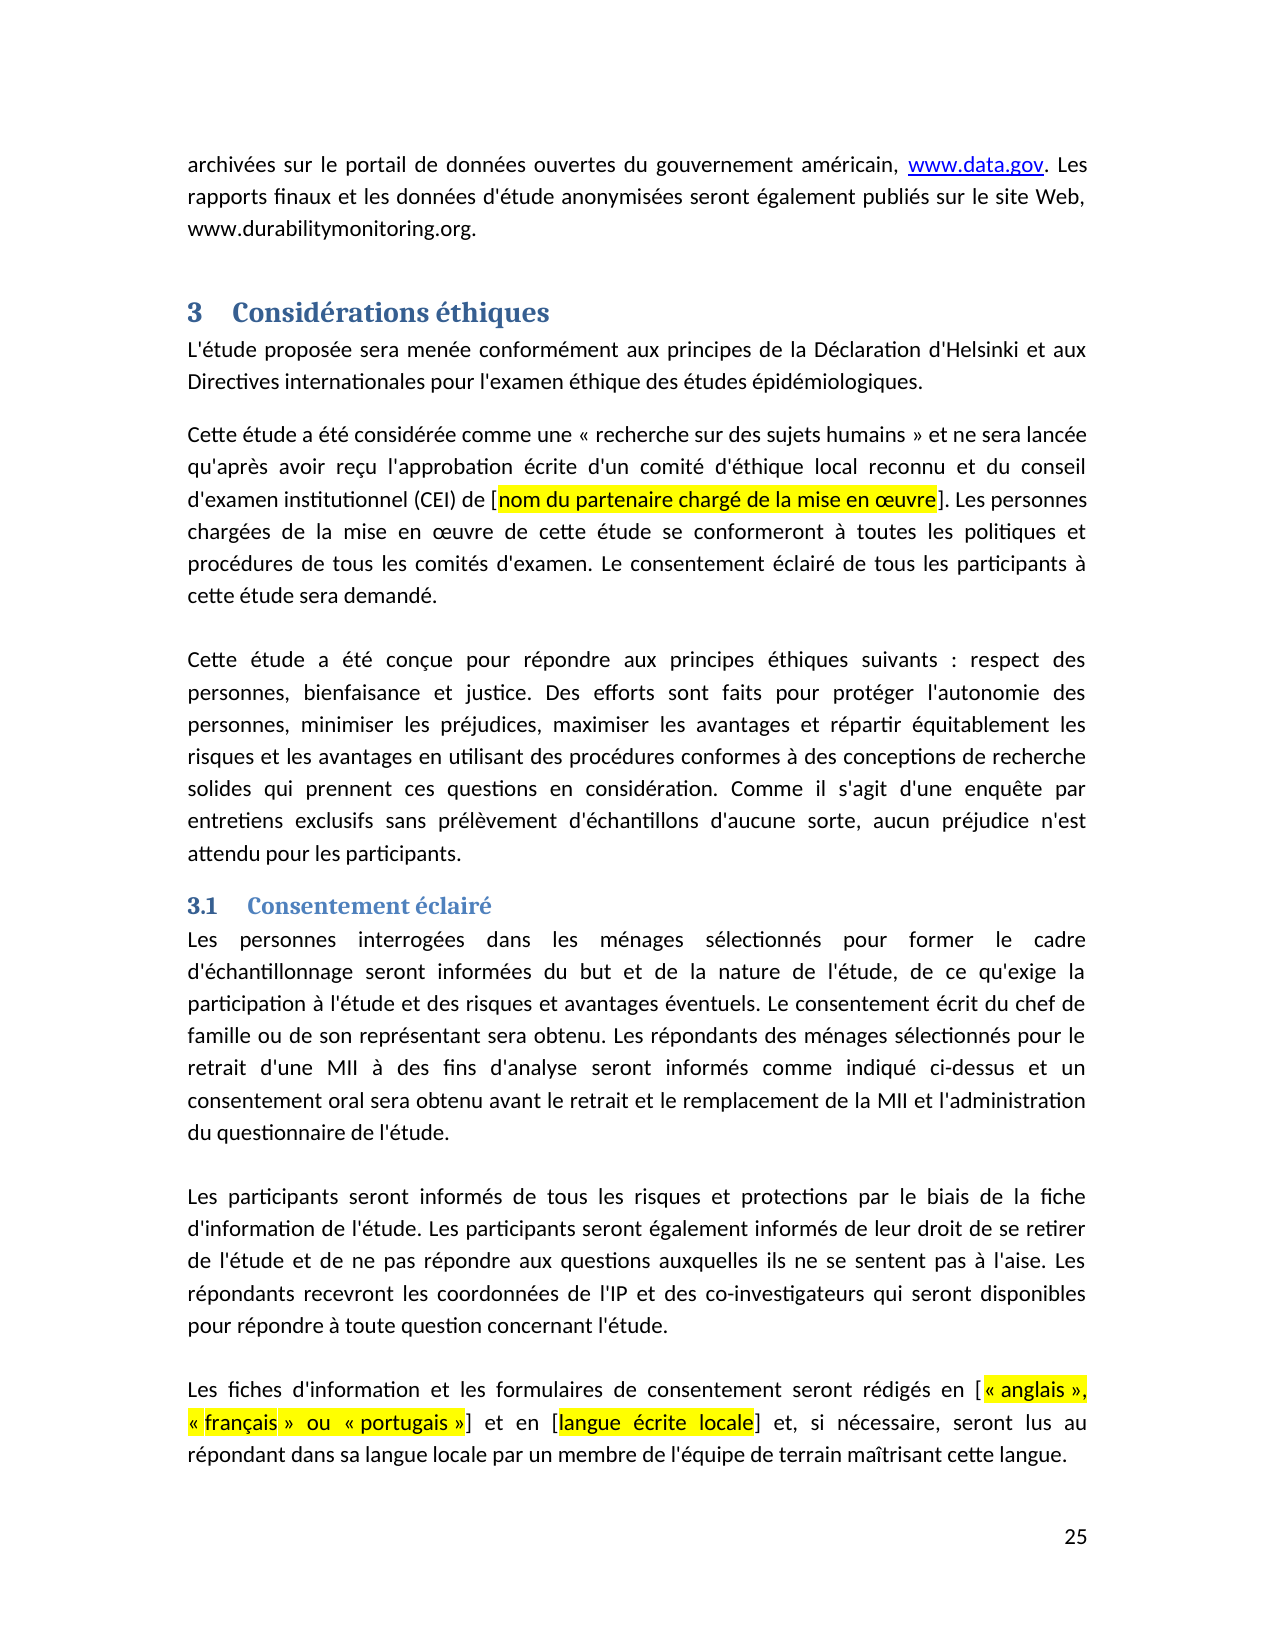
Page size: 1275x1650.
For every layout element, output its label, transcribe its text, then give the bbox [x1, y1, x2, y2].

subtitle Considérations éthiques [187, 297, 1087, 330]
text Les participants seront informés de tous les risques et protections par le biais de la fiche d'information de l'étude. Les participants seront également informés de leur droit de se retirer de l'étude et de ne pas répondre aux questions auxquelles ils ne se sentent pas à l'aise. Les répondants recevront les coordonnées de l'IP et des co-investigateurs qui seront disponibles pour répondre à toute question concernant l'étude. [187, 1182, 1087, 1339]
text Cette étude a été considérée comme une « recherche sur des sujets humains » et ne sera lancée qu'après avoir reçu l'approbation écrite d'un comité d'éthique local reconnu et du conseil d'examen institutionnel (CEI) de [nom du partenaire chargé de la mise en œuvre]. Les personnes chargées de la mise en œuvre de cette étude se conformeront à toutes les politiques et procédures de tous les comités d'examen. Le consentement éclairé de tous les participants à cette étude sera demandé. [187, 420, 1087, 609]
text L'étude proposée sera menée conformément aux principes de la Déclaration d'Helsinki et aux Directives internationales pour l'examen éthique des études épidémiologiques. [187, 335, 1087, 395]
text Les personnes interrogées dans les ménages sélectionnés pour former le cadre d'échantillonnage seront informées du but et de la nature de l'étude, de ce qu'exige la participation à l'étude et des risques et avantages éventuels. Le consentement écrit du chef de famille ou de son représentant sera obtenu. Les répondants des ménages sélectionnés pour le retrait d'une MII à des fins d'analyse seront informés comme indiqué ci-dessus et un consentement oral sera obtenu avant le retrait et le remplacement de la MII et l'administration du questionnaire de l'étude. [187, 925, 1087, 1146]
text Cette étude a été conçue pour répondre aux principes éthiques suivants : respect des personnes, bienfaisance et justice. Des efforts sont faits pour protéger l'autonomie des personnes, minimiser les préjudices, maximiser les avantages et répartir équitablement les risques et les avantages en utilisant des procédures conformes à des conceptions de recherche solides qui prennent ces questions en considération. Comme il s'agit d'une enquête par entretiens exclusifs sans prélèvement d'échantillons d'aucune sorte, aucun préjudice n'est attendu pour les participants. [187, 646, 1087, 867]
subtitle Consentement éclairé [187, 892, 1087, 921]
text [187, 150, 1087, 242]
text Les fiches d'information et les formulaires de consentement seront rédigés en [« anglais », « français » ou « portugais »] et en [langue écrite locale] et, si nécessaire, seront lus au répondant dans sa langue locale par un membre de l'équipe de terrain maîtrisant cette langue. [187, 1375, 1087, 1468]
